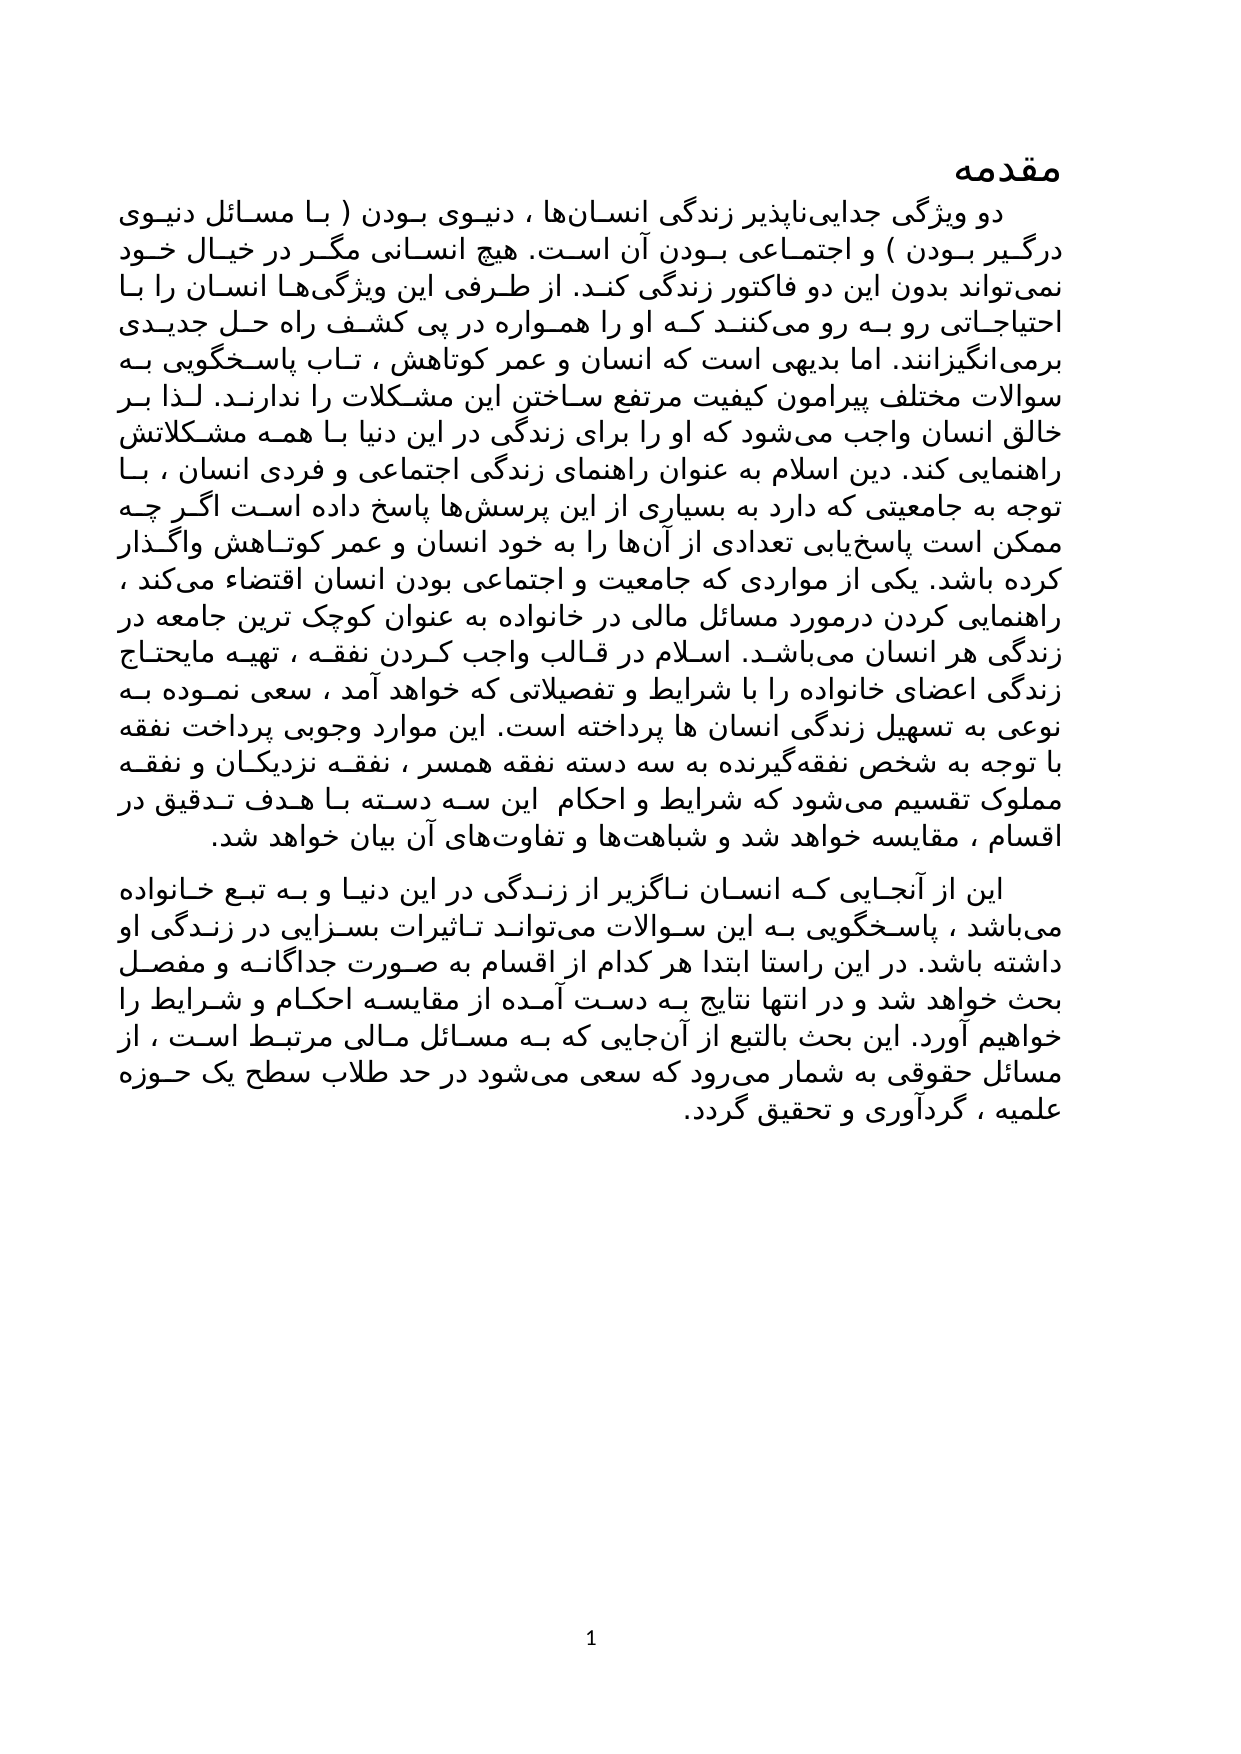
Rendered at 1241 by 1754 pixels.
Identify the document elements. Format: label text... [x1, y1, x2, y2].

subtitle مقدمه [118, 143, 1063, 192]
text دو ویژگی جدایی‌ناپذیر زندگی انسان‌ها ، دنیوی بودن ( با مسائل دنیوی درگیر بودن ) و اجتماعی بودن آن است. هیچ انسانی مگر در خیال خود نمی‌تواند بدون این دو فاکتور زندگی کند. از طرفی این ویژگی‌ها انسان را با احتیاجاتی رو به رو می‌کنند که او را همواره در پی کشف راه حل جدیدی برمی‌انگیزانند. اما بدیهی است که انسان و عمر کوتاهش ، تاب پاسخگویی به سوالات مختلف پیرامون کیفیت مرتفع ساختن این مشکلات را ندارند. لذا بر خالق انسان واجب می‌شود که او را برای زندگی در این دنیا با همه مشکلاتش راهنمایی کند. دین اسلام به عنوان راهنمای زندگی اجتماعی و فردی انسان ، با توجه به جامعیتی که دارد به بسیاری از این پرسش‌ها پاسخ داده است اگر چه ممکن است پاسخ‌یابی تعدادی از آن‌ها را به خود انسان و عمر کوتاهش واگذار کرده باشد. یکی از مواردی که جامعیت و اجتماعی بودن انسان اقتضاء می‌کند ، راهنمایی کردن درمورد مسائل مالی در خانواده به عنوان کوچک ترین جامعه در زندگی هر انسان می‌باشد. اسلام در قالب واجب کردن نفقه ، تهیه مایحتاج زندگی اعضای خانواده را با شرایط و تفصیلاتی که خواهد آمد ، سعی نموده به نوعی به تسهیل زندگی انسان ها پرداخته است. این موارد وجوبی پرداخت نفقه با توجه به شخص نفقه‌گیرنده به سه دسته نفقه همسر ، نفقه نزدیکان و نفقه مملوک تقسیم می‌شود که شرایط و احکام این سه دسته با هدف تدقیق در اقسام ، مقایسه خواهد شد و شباهت‌ها و تفاوت‌های آن بیان خواهد شد. [118, 196, 1063, 853]
text این از آنجایی که انسان ناگزیر از زندگی در این دنیا و به تبع خانواده می‌باشد ، پاسخگویی به این سوالات می‌تواند تاثیرات بسزایی در زندگی او داشته باشد. در این راستا ابتدا هر کدام از اقسام به صورت جداگانه و مفصل بحث خواهد شد و در انتها نتایج به دست آمده از مقایسه احکام و شرایط را خواهیم آورد. این بحث بالتبع از آن‌جایی که به مسائل مالی مرتبط است ، از مسائل حقوقی به شمار می‌رود که سعی می‌شود در حد طلاب سطح یک حوزه علمیه ، گردآوری و تحقیق گردد. [118, 872, 1063, 1126]
